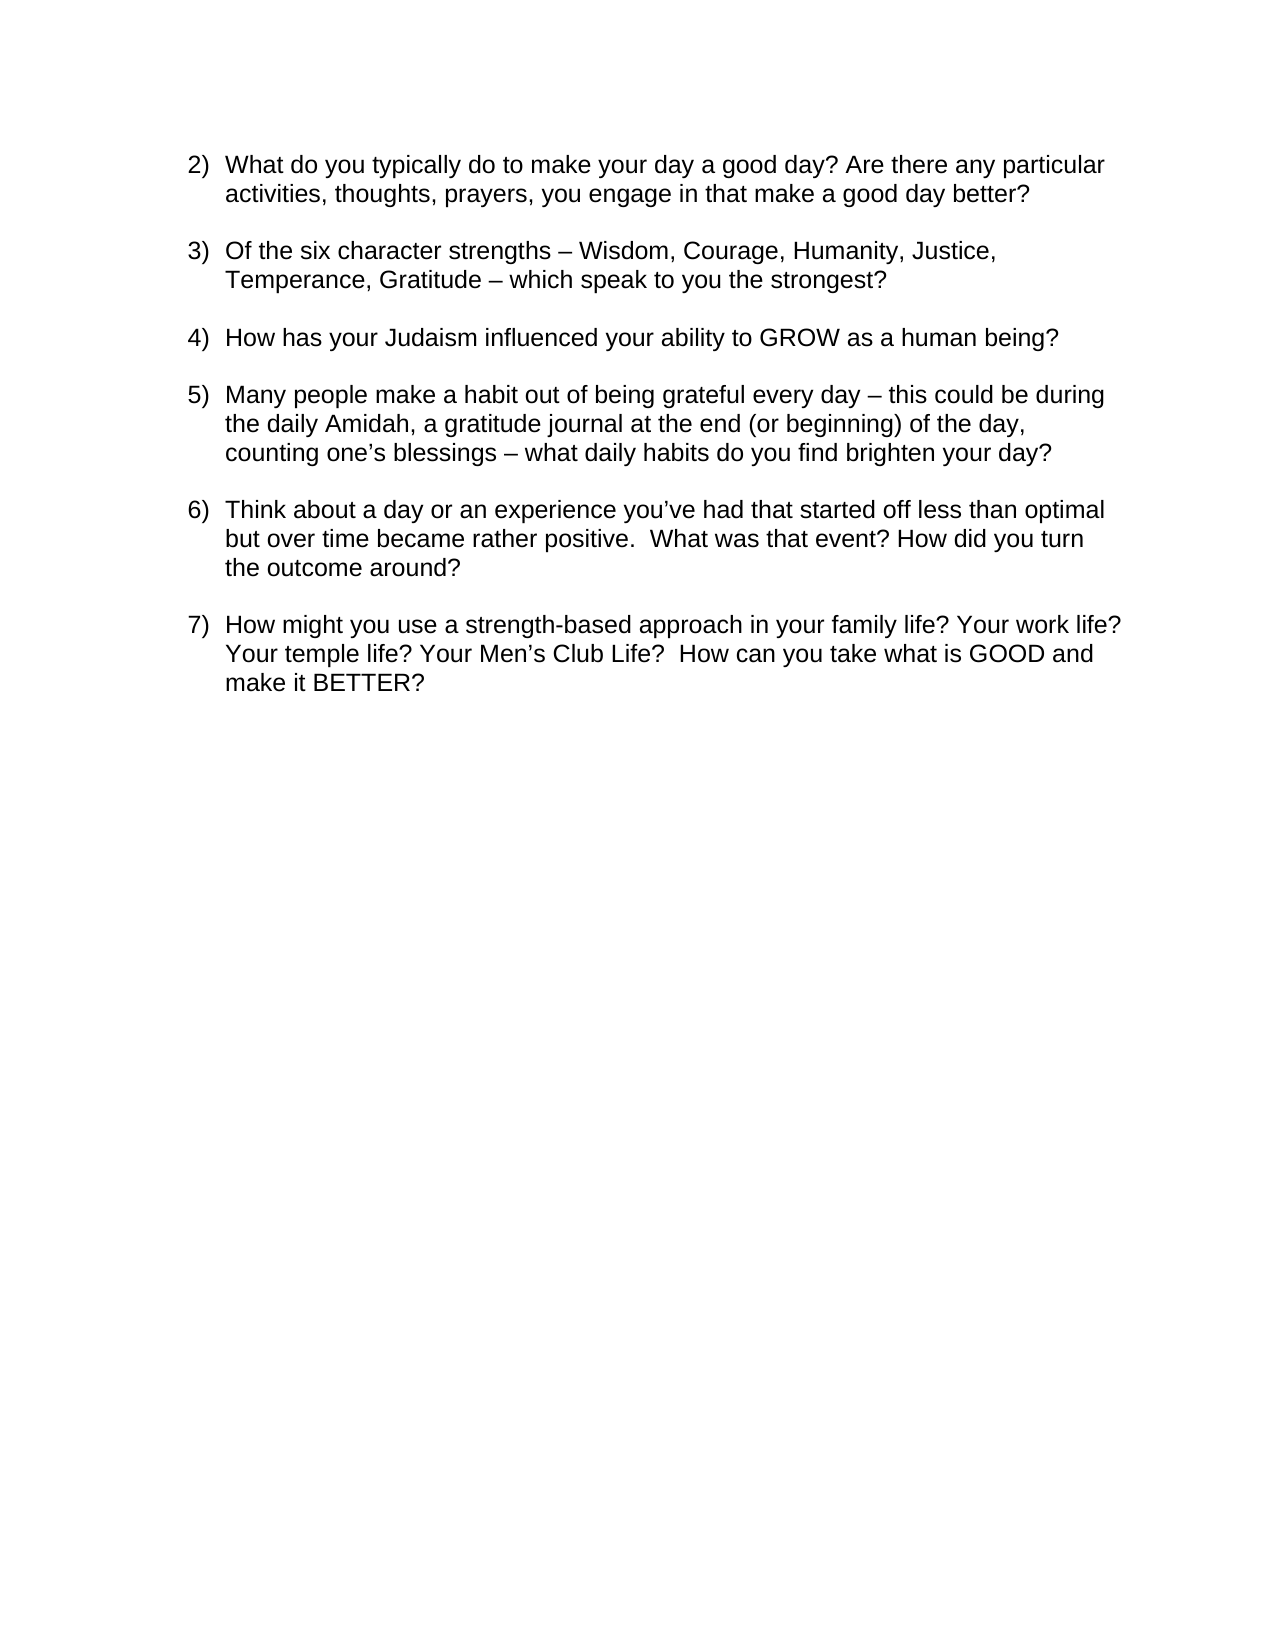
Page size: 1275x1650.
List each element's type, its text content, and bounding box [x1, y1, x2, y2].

list Of the six character strengths – Wisdom, Courage, Humanity, Justice, Temperance, Gratitude – which speak to you the strongest? [187, 236, 1125, 294]
list Many people make a habit out of being grateful every day – this could be during the daily Amidah, a gratitude journal at the end (or beginning) of the day, counting one’s blessings – what daily habits do you find brighten your day? [187, 380, 1125, 466]
list How might you use a strength-based approach in your family life? Your work life? Your temple life? Your Men’s Club Life? How can you take what is GOOD and make it BETTER? [187, 610, 1125, 696]
list Think about a day or an experience you’ve had that started off less than optimal but over time became rather positive. What was that event? How did you turn the outcome around? [187, 495, 1125, 581]
list What do you typically do to make your day a good day? Are there any particular activities, thoughts, prayers, you engage in that make a good day better? [187, 150, 1125, 207]
list How has your Judaism influenced your ability to GROW as a human being? [187, 322, 1125, 351]
